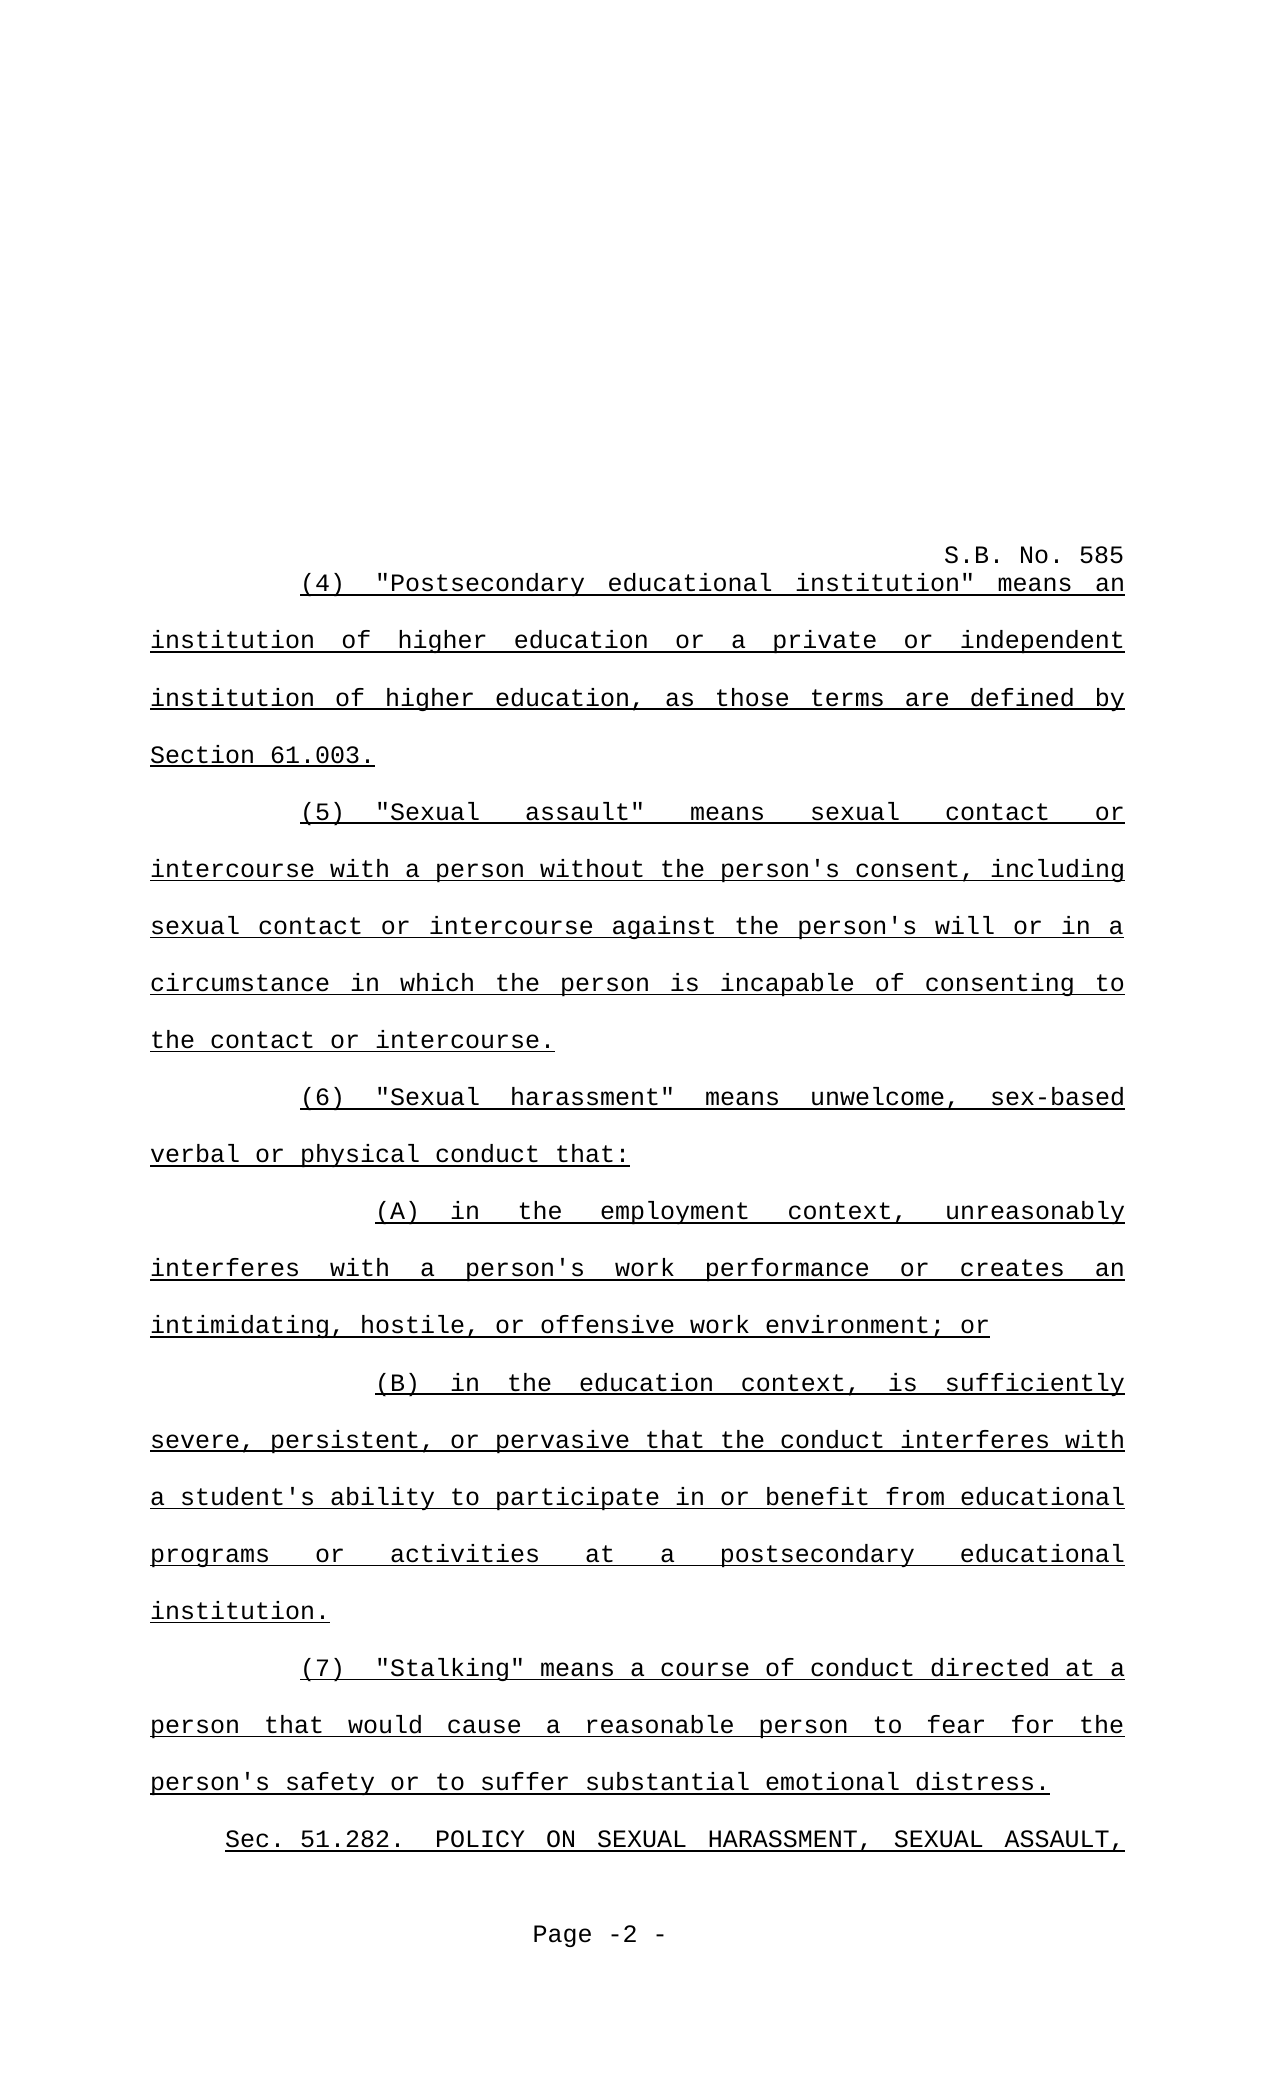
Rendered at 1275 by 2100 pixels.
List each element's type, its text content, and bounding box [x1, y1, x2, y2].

text (B) in the education context, is sufficiently severe, persistent, or pervasive that the conduct interferes with a student's ability to participate in or benefit from educational programs or activities at a postsecondary educational institution. [150, 1509, 1125, 1565]
text (B) in the education context, is sufficiently severe, persistent, or pervasive that the conduct interferes with a student's ability to participate in or benefit from educational programs or activities at a postsecondary educational institution. [150, 1566, 1125, 1627]
text (5) "Sexual assault" means sexual contact or intercourse with a person without the person's consent, including sexual contact or intercourse against the person's will or in a circumstance in which the person is incapable of consenting to the contact or intercourse. [150, 799, 1125, 880]
text (A) in the employment context, unreasonably interferes with a person's work performance or creates an intimidating, hostile, or offensive work environment; or [150, 1199, 1125, 1279]
text (B) in the education context, is sufficiently severe, persistent, or pervasive that the conduct interferes with a student's ability to participate in or benefit from educational programs or activities at a postsecondary educational institution. [150, 1452, 1125, 1508]
text (B) in the education context, is sufficiently severe, persistent, or pervasive that the conduct interferes with a student's ability to participate in or benefit from educational programs or activities at a postsecondary educational institution. [150, 1370, 1125, 1450]
text (4) "Postsecondary educational institution" means an institution of higher education or a private or independent institution of higher education, as those terms are defined by Section 61.003. [150, 571, 1125, 651]
text (5) "Sexual assault" means sexual contact or intercourse with a person without the person's consent, including sexual contact or intercourse against the person's will or in a circumstance in which the person is incapable of consenting to the contact or intercourse. [150, 881, 1125, 994]
text (6) "Sexual harassment" means unwelcome, sex-based verbal or physical conduct that: [150, 1084, 1125, 1170]
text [150, 1827, 1125, 1855]
text (A) in the employment context, unreasonably interferes with a person's work performance or creates an intimidating, hostile, or offensive work environment; or [150, 1281, 1125, 1341]
text (5) "Sexual assault" means sexual contact or intercourse with a person without the person's consent, including sexual contact or intercourse against the person's will or in a circumstance in which the person is incapable of consenting to the contact or intercourse. [150, 995, 1125, 1056]
text (7) "Stalking" means a course of conduct directed at a person that would cause a reasonable person to fear for the person's safety or to suffer substantial emotional distress. [150, 1737, 1125, 1798]
text (4) "Postsecondary educational institution" means an institution of higher education or a private or independent institution of higher education, as those terms are defined by Section 61.003. [150, 710, 1125, 771]
text (7) "Stalking" means a course of conduct directed at a person that would cause a reasonable person to fear for the person's safety or to suffer substantial emotional distress. [150, 1655, 1125, 1736]
text (4) "Postsecondary educational institution" means an institution of higher education or a private or independent institution of higher education, as those terms are defined by Section 61.003. [150, 653, 1125, 708]
